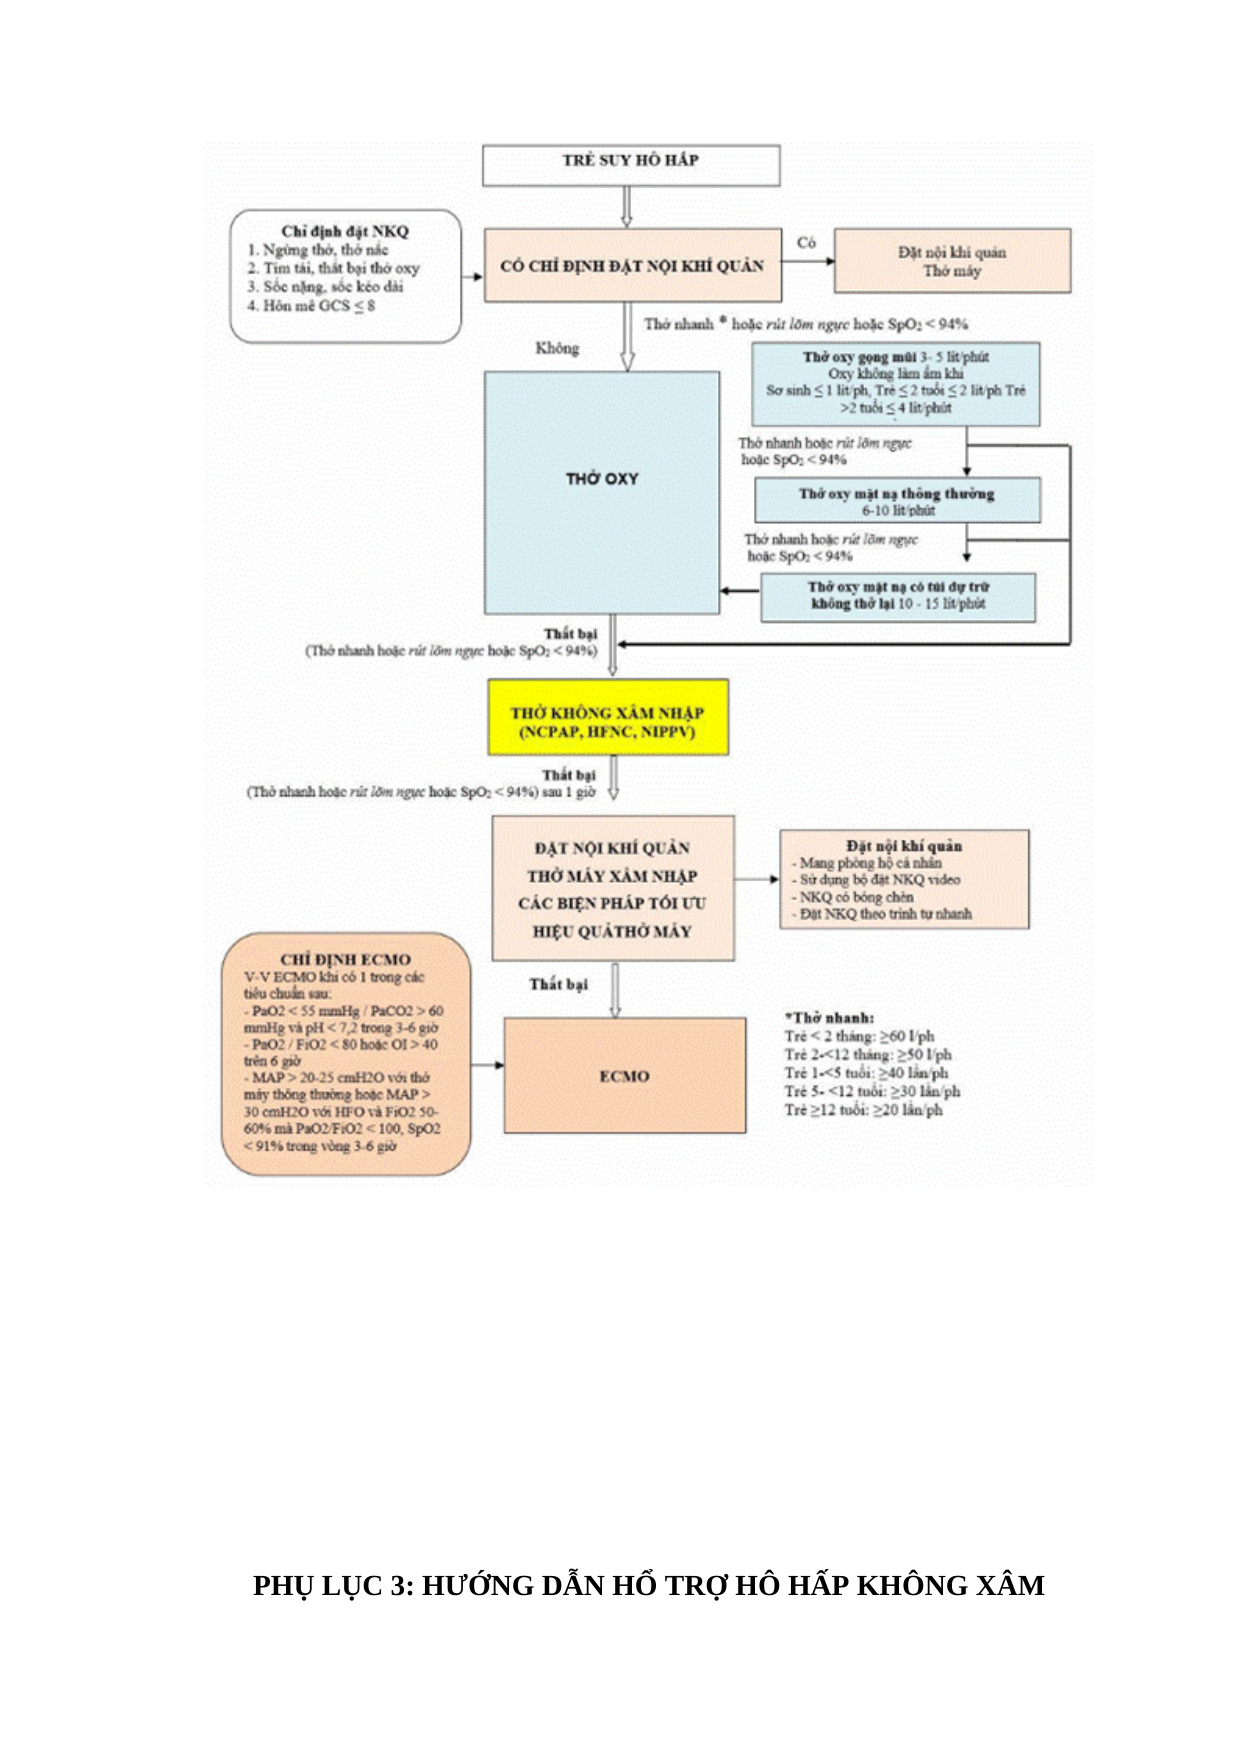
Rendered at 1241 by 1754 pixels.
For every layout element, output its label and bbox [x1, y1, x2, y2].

picture [201, 132, 1097, 1187]
table_header [177, 118, 1122, 1603]
